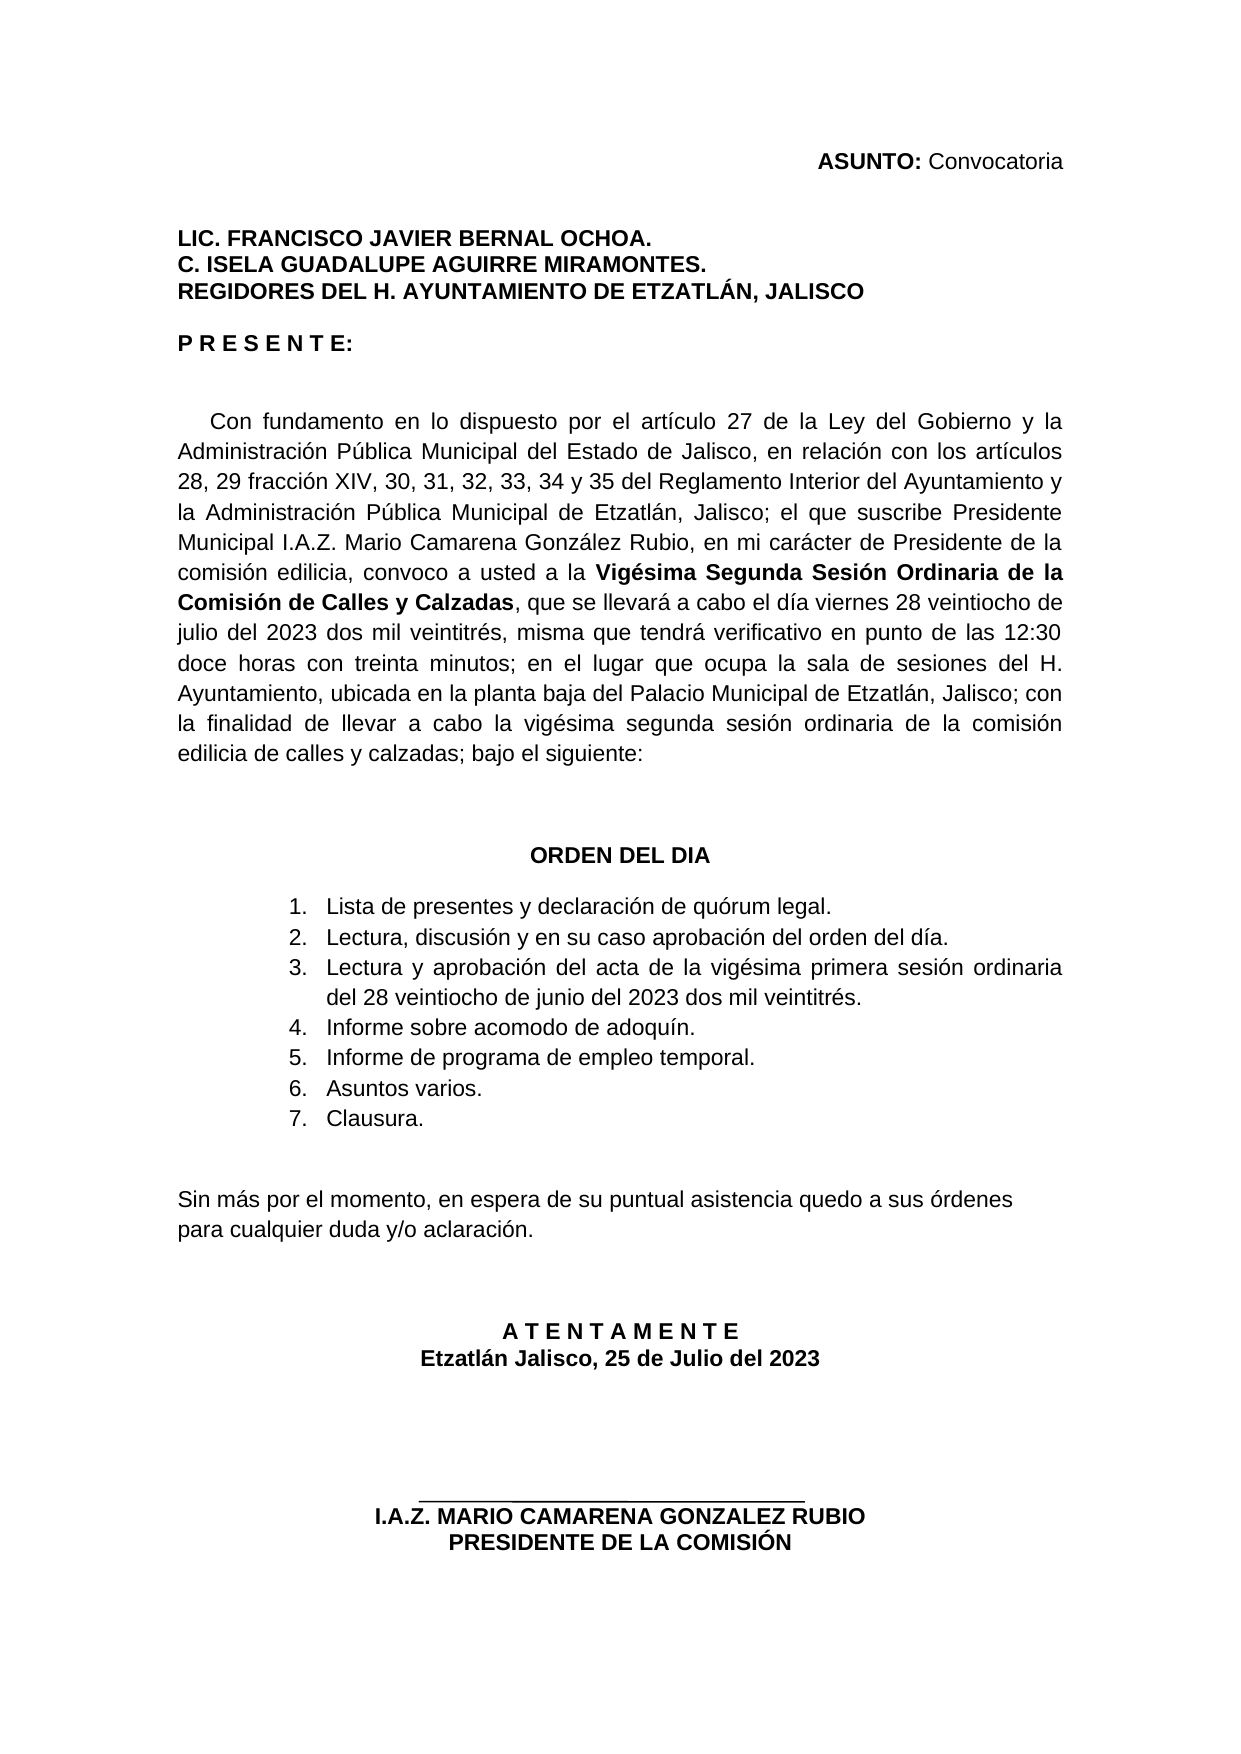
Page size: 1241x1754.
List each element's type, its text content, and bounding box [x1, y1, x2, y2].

text C. ISELA GUADALUPE AGUIRRE MIRAMONTES. [177, 251, 1063, 278]
text PRESIDENTE DE LA COMISIÓN [177, 1529, 1063, 1555]
list Lectura y aprobación del acta de la vigésima primera sesión ordinaria del 28 veintiocho de junio del 2023 dos mil veintitrés. [288, 954, 1063, 1010]
text Sin más por el momento, en espera de su puntual asistencia quedo a sus órdenes para cualquier duda y/o aclaración. [177, 1186, 1063, 1242]
text LIC. FRANCISCO JAVIER BERNAL OCHOA. [177, 225, 1063, 251]
list Informe sobre acomodo de adoquín. [288, 1014, 1063, 1040]
list Informe de programa de empleo temporal. [288, 1044, 1063, 1071]
list Asuntos varios. [288, 1074, 1063, 1101]
text Etzatlán Jalisco, 25 de Julio del 2023 [177, 1344, 1063, 1371]
text REGIDORES DEL H. AYUNTAMIENTO DE ETZATLÁN, JALISCO [177, 278, 1063, 304]
list Lectura, discusión y en su caso aprobación del orden del día. [288, 923, 1063, 950]
text Con fundamento en lo dispuesto por el artículo 27 de la Ley del Gobierno y la Administración Pública Municipal del Estado de Jalisco, en relación con los artículos 28, 29 fracción XIV, 30, 31, 32, 33, 34 y 35 del Reglamento Interior del Ayuntamiento y la Administración Pública Municipal de Etzatlán, Jalisco; el que suscribe Presidente Municipal I.A.Z. Mario Camarena González Rubio, en mi carácter de Presidente de la comisión edilicia, convoco a usted a la Vigésima Segunda Sesión Ordinaria de la Comisión de Calles y Calzadas, que se llevará a cabo el día viernes 28 veintiocho de julio del 2023 dos mil veintitrés, misma que tendrá verificativo en punto de las 12:30 doce horas con treinta minutos; en el lugar que ocupa la sala de sesiones del H. Ayuntamiento, ubicada en la planta baja del Palacio Municipal de Etzatlán, Jalisco; con la finalidad de llevar a cabo la vigésima segunda sesión ordinaria de la comisión edilicia de calles y calzadas; bajo el siguiente: [177, 408, 1063, 766]
list Clausura. [288, 1105, 1063, 1131]
text ASUNTO: Convocatoria [177, 148, 1063, 174]
list Lista de presentes y declaración de quórum legal. [288, 893, 1063, 919]
text A T E N T A M E N T E [177, 1318, 1063, 1344]
text P R E S E N T E: [177, 330, 1063, 357]
text ORDEN DEL DIA [177, 842, 1063, 868]
text I.A.Z. MARIO CAMARENA GONZALEZ RUBIO [177, 1503, 1063, 1529]
